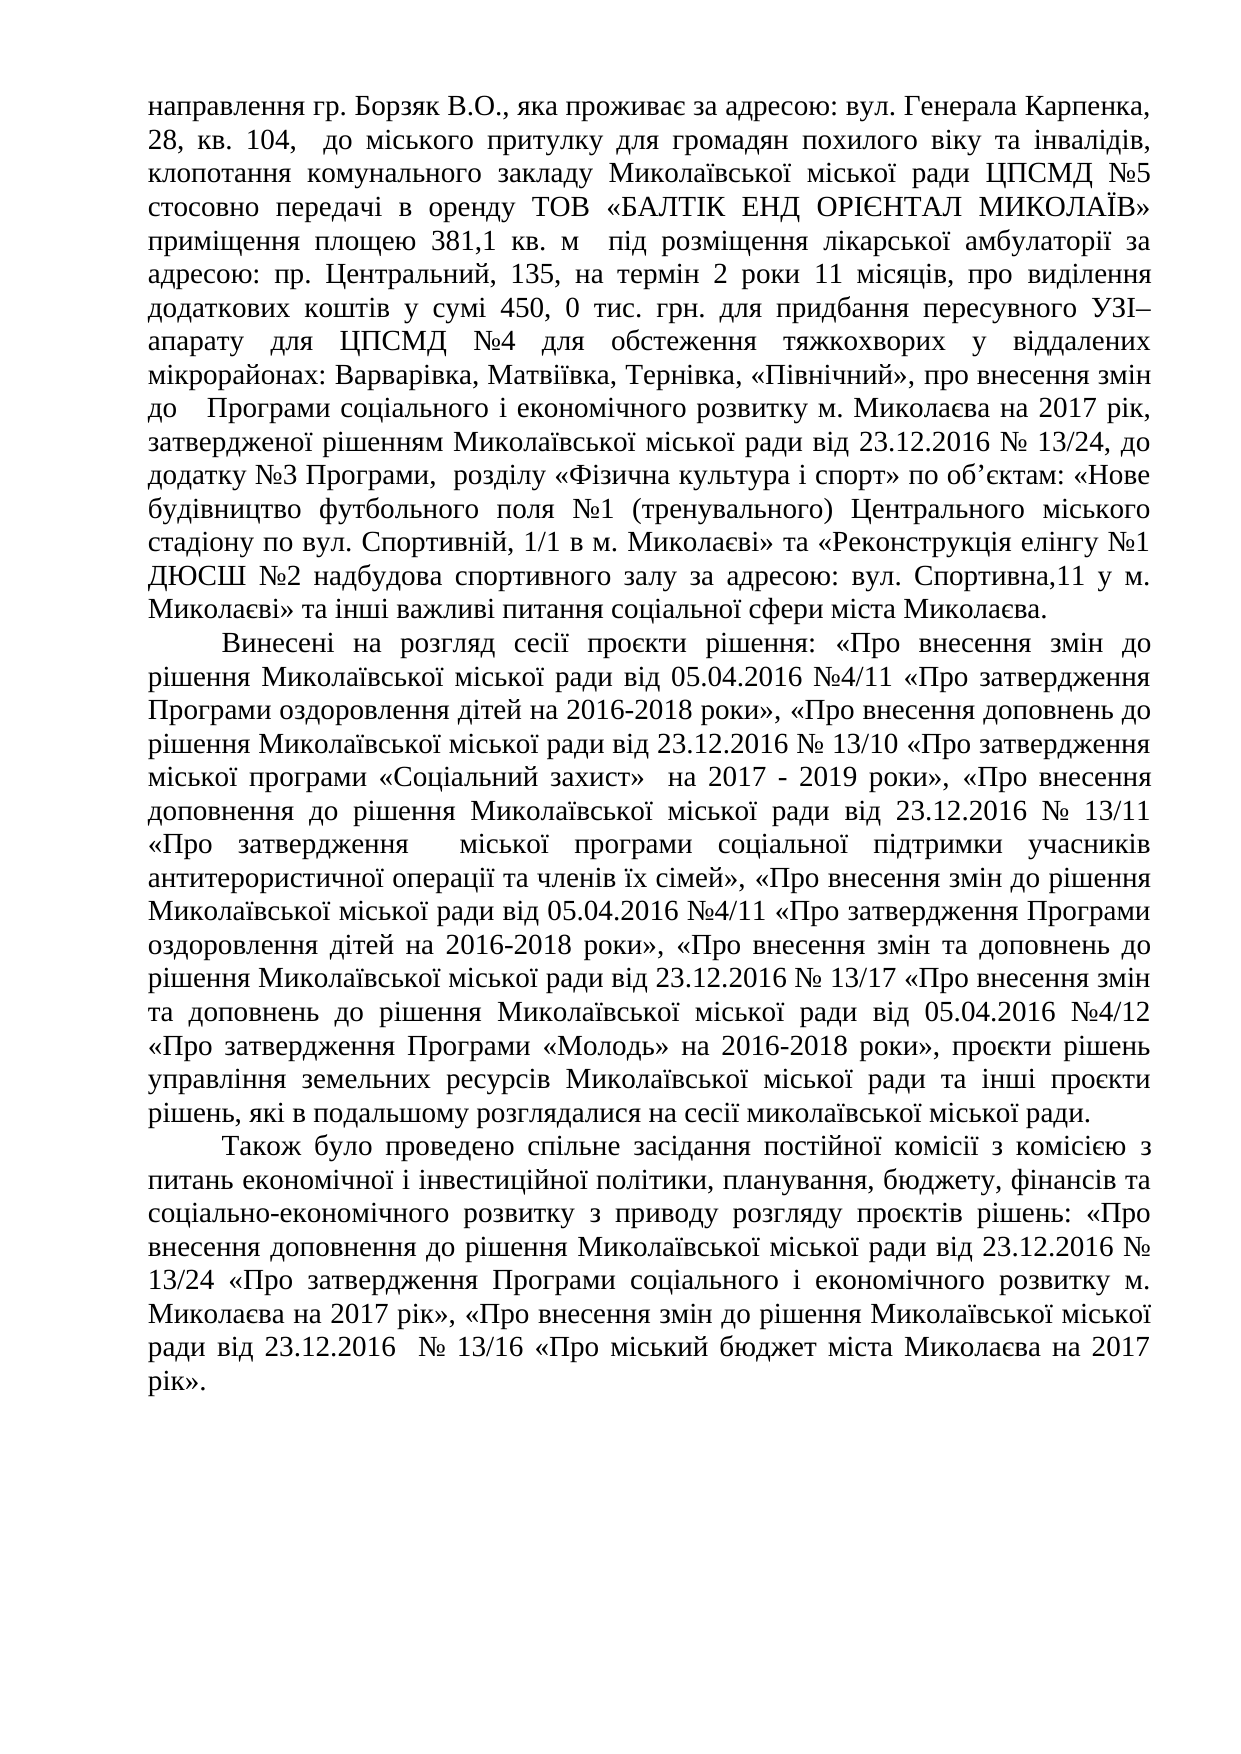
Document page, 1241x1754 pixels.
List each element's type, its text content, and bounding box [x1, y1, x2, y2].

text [148, 88, 1152, 625]
text Винесені на розгляд сесії проєкти рішення: «Про внесення змін до рішення Миколаївської міської ради від 05.04.2016 №4/11 «Про затвердження Програми оздоровлення дітей на 2016-2018 роки», «Про внесення доповнень до рішення Миколаївської міської ради від 23.12.2016 № 13/10 «Про затвердження міської програми «Соціальний захист» на 2017 - 2019 роки», «Про внесення доповнення до рішення Миколаївської міської ради від 23.12.2016 № 13/11 «Про затвердження міської програми соціальної підтримки учасників антитерористичної операції та членів їх сімей», «Про внесення змін до рішення Миколаївської міської ради від 05.04.2016 №4/11 «Про затвердження Програми оздоровлення дітей на 2016-2018 роки», «Про внесення змін та доповнень до рішення Миколаївської міської ради від 23.12.2016 № 13/17 «Про внесення змін та доповнень до рішення Миколаївської міської ради від 05.04.2016 №4/12 «Про затвердження Програми «Молодь» на 2016-2018 роки», проєкти рішень управління земельних ресурсів Миколаївської міської ради та інші проєкти рішень, які в подальшому розглядалися на сесії миколаївської міської ради. [148, 625, 1152, 1128]
text Також було проведено спільне засідання постійної комісії з комісією з питань економічної і інвестиційної політики, планування, бюджету, фінансів та соціально-економічного розвитку з приводу розгляду проєктів рішень: «Про внесення доповнення до рішення Миколаївської міської ради від 23.12.2016 № 13/24 «Про затвердження Програми соціального і економічного розвитку м. Миколаєва на 2017 рік», «Про внесення змін до рішення Миколаївської міської ради від 23.12.2016 № 13/16 «Про міський бюджет міста Миколаєва на 2017 рік». [148, 1128, 1152, 1397]
